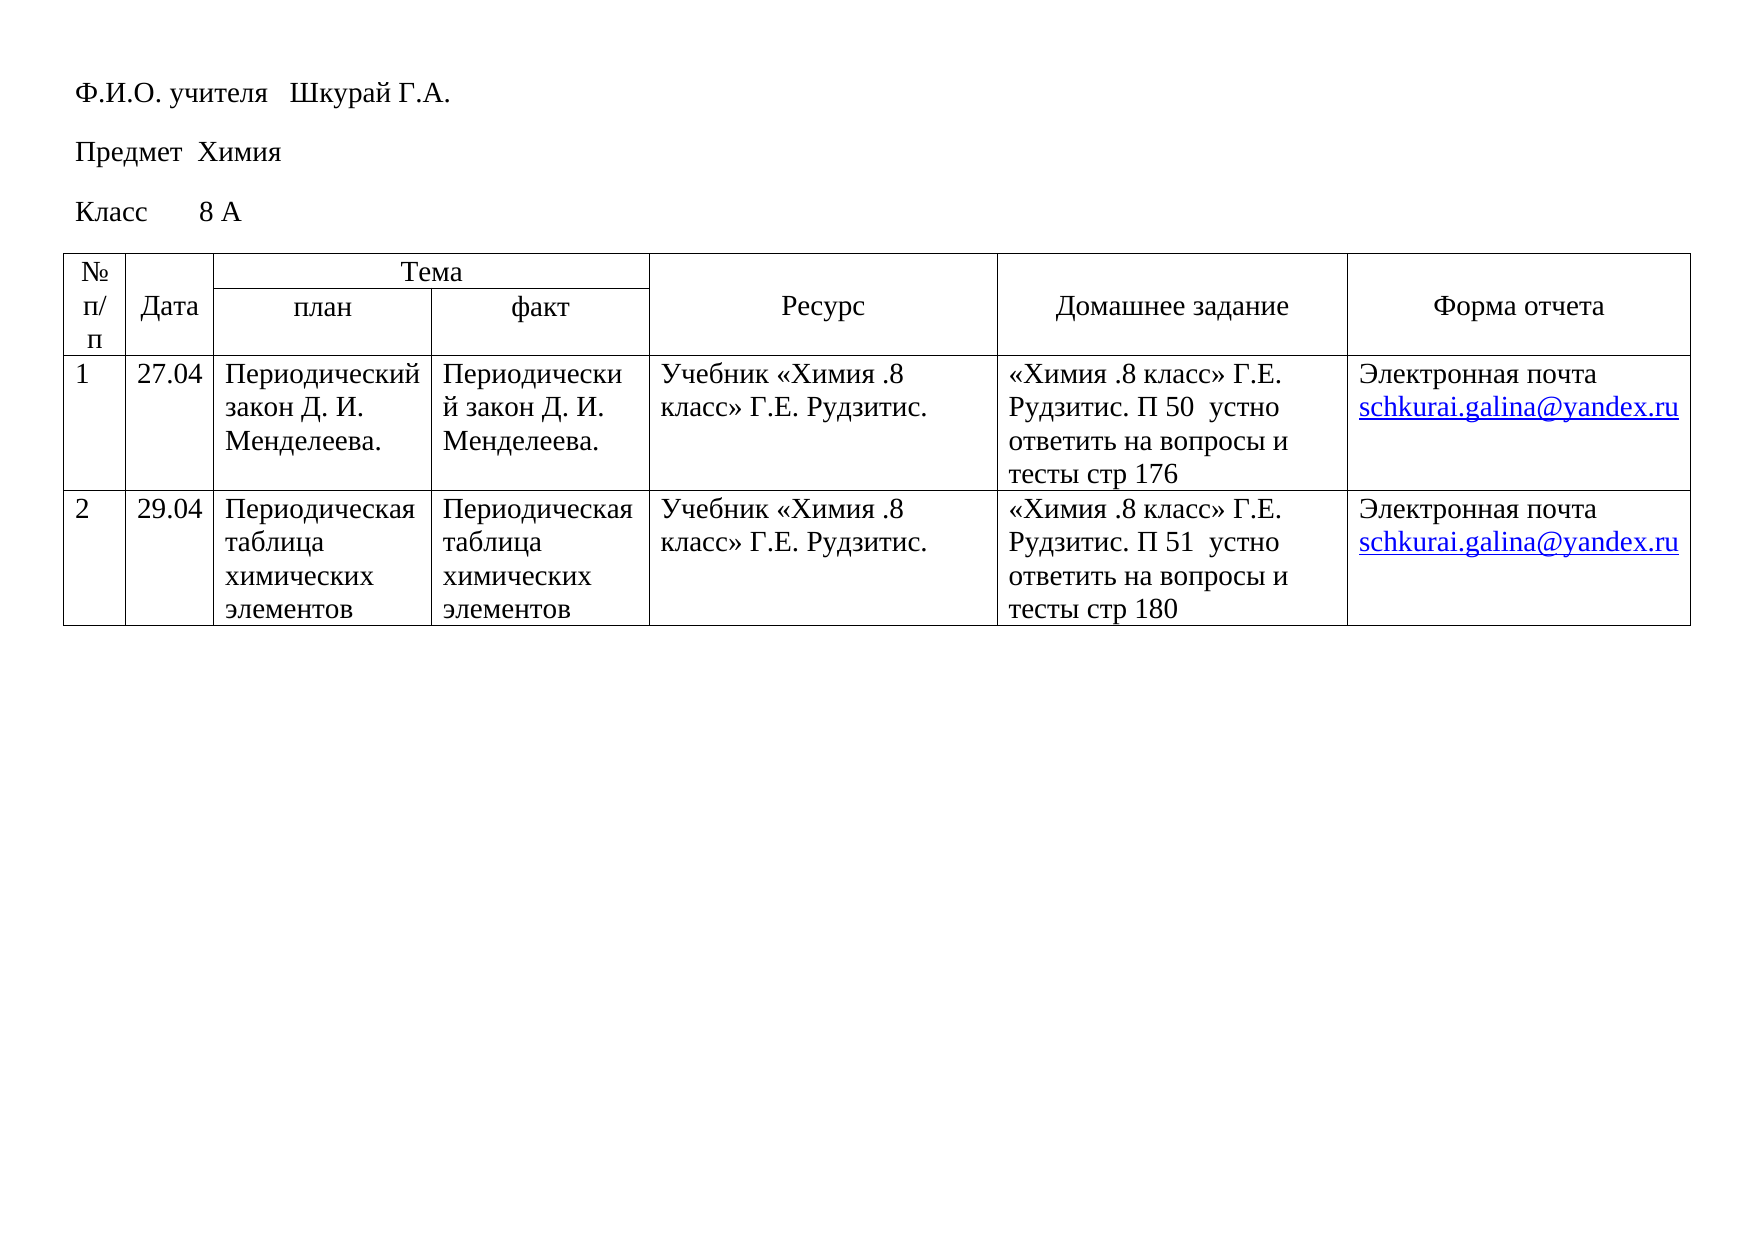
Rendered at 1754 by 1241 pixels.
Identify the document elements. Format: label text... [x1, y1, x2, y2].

table_cell 27.04 [126, 356, 213, 490]
table_cell Электронная почта schkurai.galina@yandex.ru [1348, 491, 1690, 625]
table_cell 2 [64, 491, 125, 625]
table_cell «Химия .8 класс» Г.Е. Рудзитис. П 51 устно ответить на вопросы и тесты стр 180 [998, 491, 1347, 625]
table_cell 29.04 [126, 491, 213, 625]
table_cell факт [432, 289, 649, 355]
table_cell Периодический закон Д. И. Менделеева. [214, 356, 431, 490]
text Предмет Химия [75, 134, 1679, 168]
table_header Тема [214, 254, 649, 288]
table_cell 1 [64, 356, 125, 490]
text Класс 8 А [75, 194, 1679, 227]
table_cell Периодическая таблица химических элементов [214, 491, 431, 625]
table_header Ресурс [650, 254, 997, 355]
table_header № п/п [64, 254, 125, 355]
table_cell Периодическая таблица химических элементов [432, 491, 649, 625]
table_header Дата [126, 254, 213, 355]
table_cell Учебник «Химия .8 класс» Г.Е. Рудзитис. [650, 491, 997, 625]
table_cell Периодический закон Д. И. Менделеева. [432, 356, 649, 490]
table_cell план [214, 289, 431, 355]
table_cell Учебник «Химия .8 класс» Г.Е. Рудзитис. [650, 356, 997, 490]
table_header Форма отчета [1348, 254, 1690, 355]
table_cell Электронная почта schkurai.galina@yandex.ru [1348, 356, 1690, 490]
table_cell «Химия .8 класс» Г.Е. Рудзитис. П 50 устно ответить на вопросы и тесты стр 176 [998, 356, 1347, 490]
table_header Домашнее задание [998, 254, 1347, 355]
text Ф.И.О. учителя Шкурай Г.А. [75, 75, 1679, 108]
